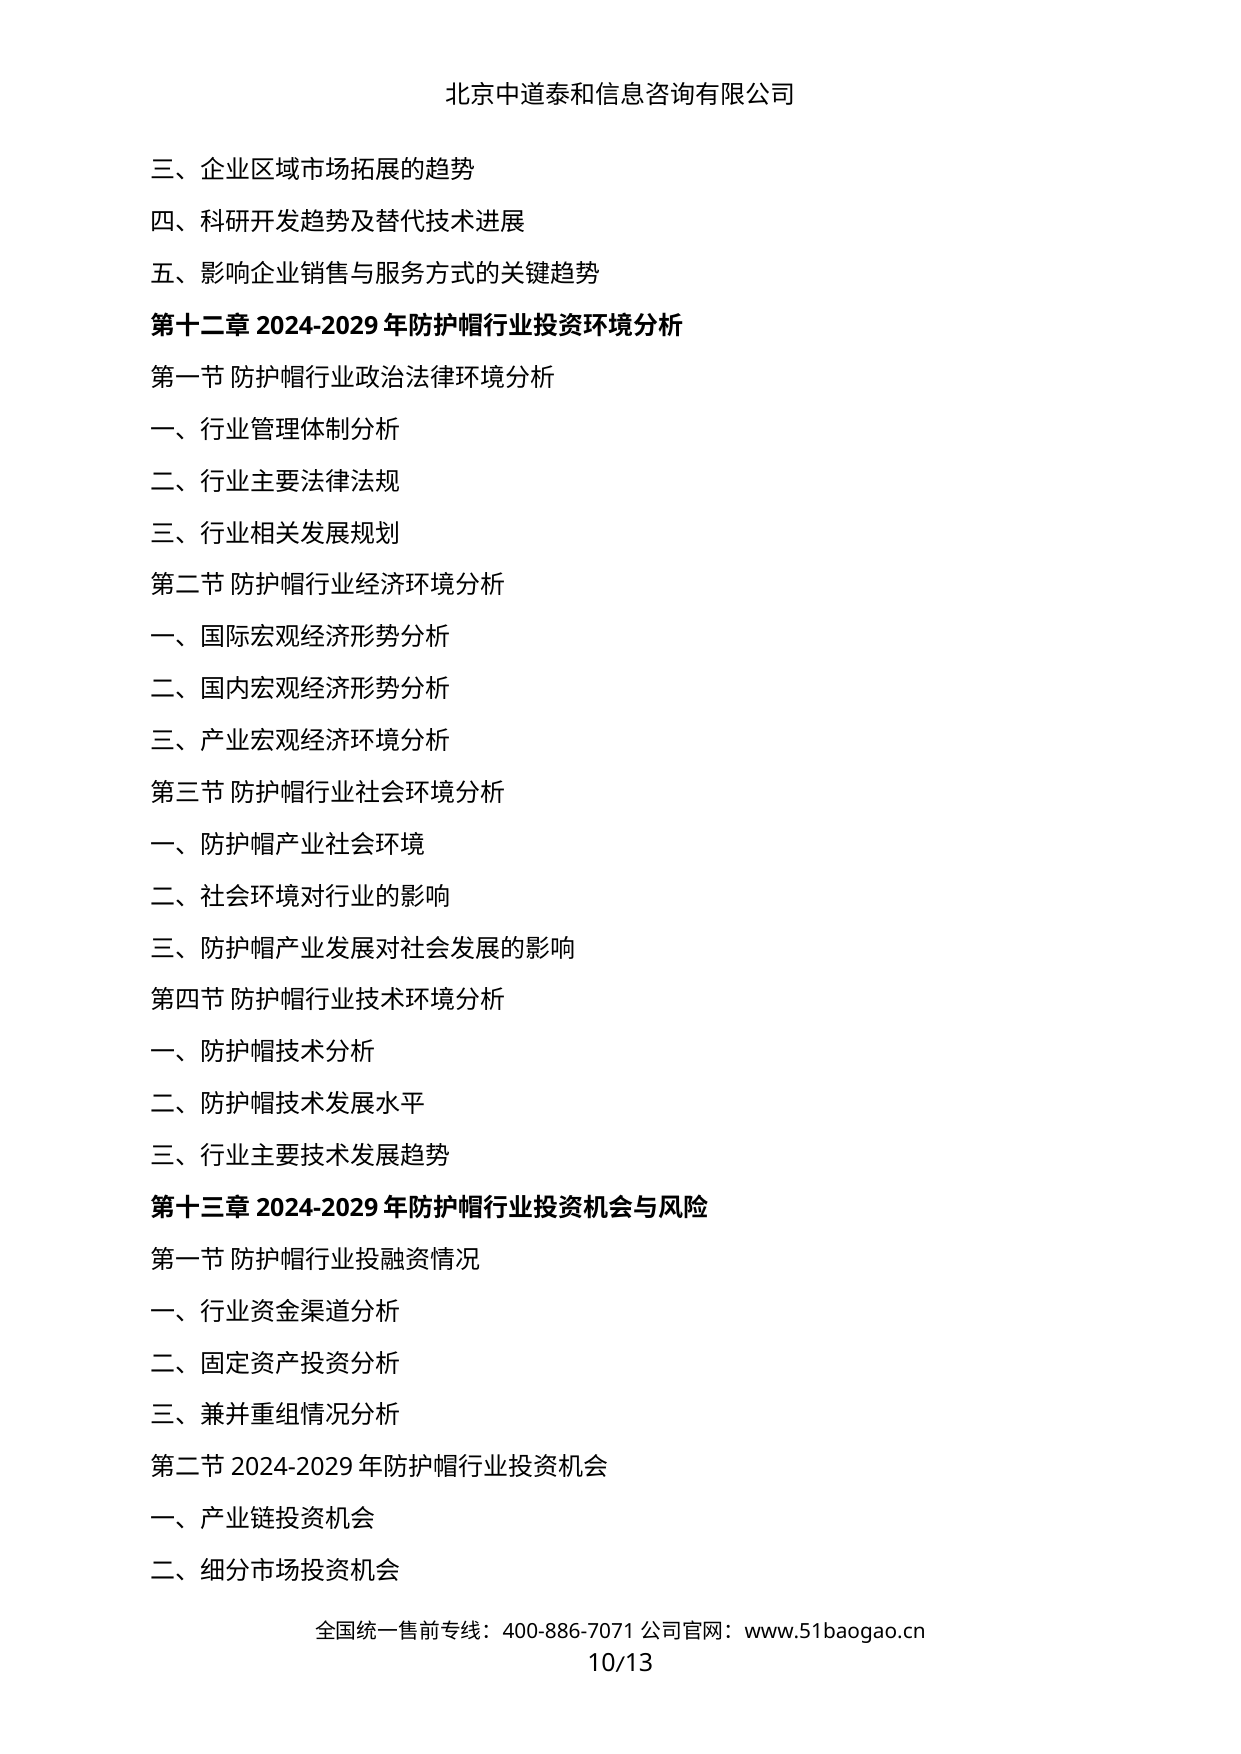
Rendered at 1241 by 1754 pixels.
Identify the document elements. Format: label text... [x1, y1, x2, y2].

text 一、防护帽技术分析 [150, 1032, 1090, 1068]
text 三、企业区域市场拓展的趋势 [150, 150, 1090, 186]
text 二、防护帽技术发展水平 [150, 1084, 1090, 1120]
text 一、行业资金渠道分析 [150, 1291, 1090, 1327]
text 四、科研开发趋势及替代技术进展 [150, 202, 1090, 238]
text 一、防护帽产业社会环境 [150, 824, 1090, 861]
text 三、产业宏观经济环境分析 [150, 721, 1090, 757]
text 第三节 防护帽行业社会环境分析 [150, 772, 1090, 809]
text 二、国内宏观经济形势分析 [150, 669, 1090, 705]
text 二、细分市场投资机会 [150, 1551, 1090, 1587]
text 第一节 防护帽行业投融资情况 [150, 1239, 1090, 1276]
text 第十三章 2024-2029年防护帽行业投资机会与风险 [150, 1187, 1090, 1224]
text 第二节 防护帽行业经济环境分析 [150, 565, 1090, 601]
text 二、行业主要法律法规 [150, 461, 1090, 497]
text 二、固定资产投资分析 [150, 1343, 1090, 1379]
text 一、行业管理体制分析 [150, 409, 1090, 446]
text 二、社会环境对行业的影响 [150, 876, 1090, 912]
text 三、行业主要技术发展趋势 [150, 1136, 1090, 1172]
text 第二节 2024-2029年防护帽行业投资机会 [150, 1447, 1090, 1483]
text 第一节 防护帽行业政治法律环境分析 [150, 357, 1090, 394]
text 第四节 防护帽行业技术环境分析 [150, 980, 1090, 1016]
text 五、影响企业销售与服务方式的关键趋势 [150, 254, 1090, 290]
text 第十二章 2024-2029年防护帽行业投资环境分析 [150, 306, 1090, 342]
text 三、防护帽产业发展对社会发展的影响 [150, 928, 1090, 964]
text 一、国际宏观经济形势分析 [150, 617, 1090, 653]
text 一、产业链投资机会 [150, 1499, 1090, 1535]
text 三、兼并重组情况分析 [150, 1395, 1090, 1431]
text 三、行业相关发展规划 [150, 513, 1090, 549]
